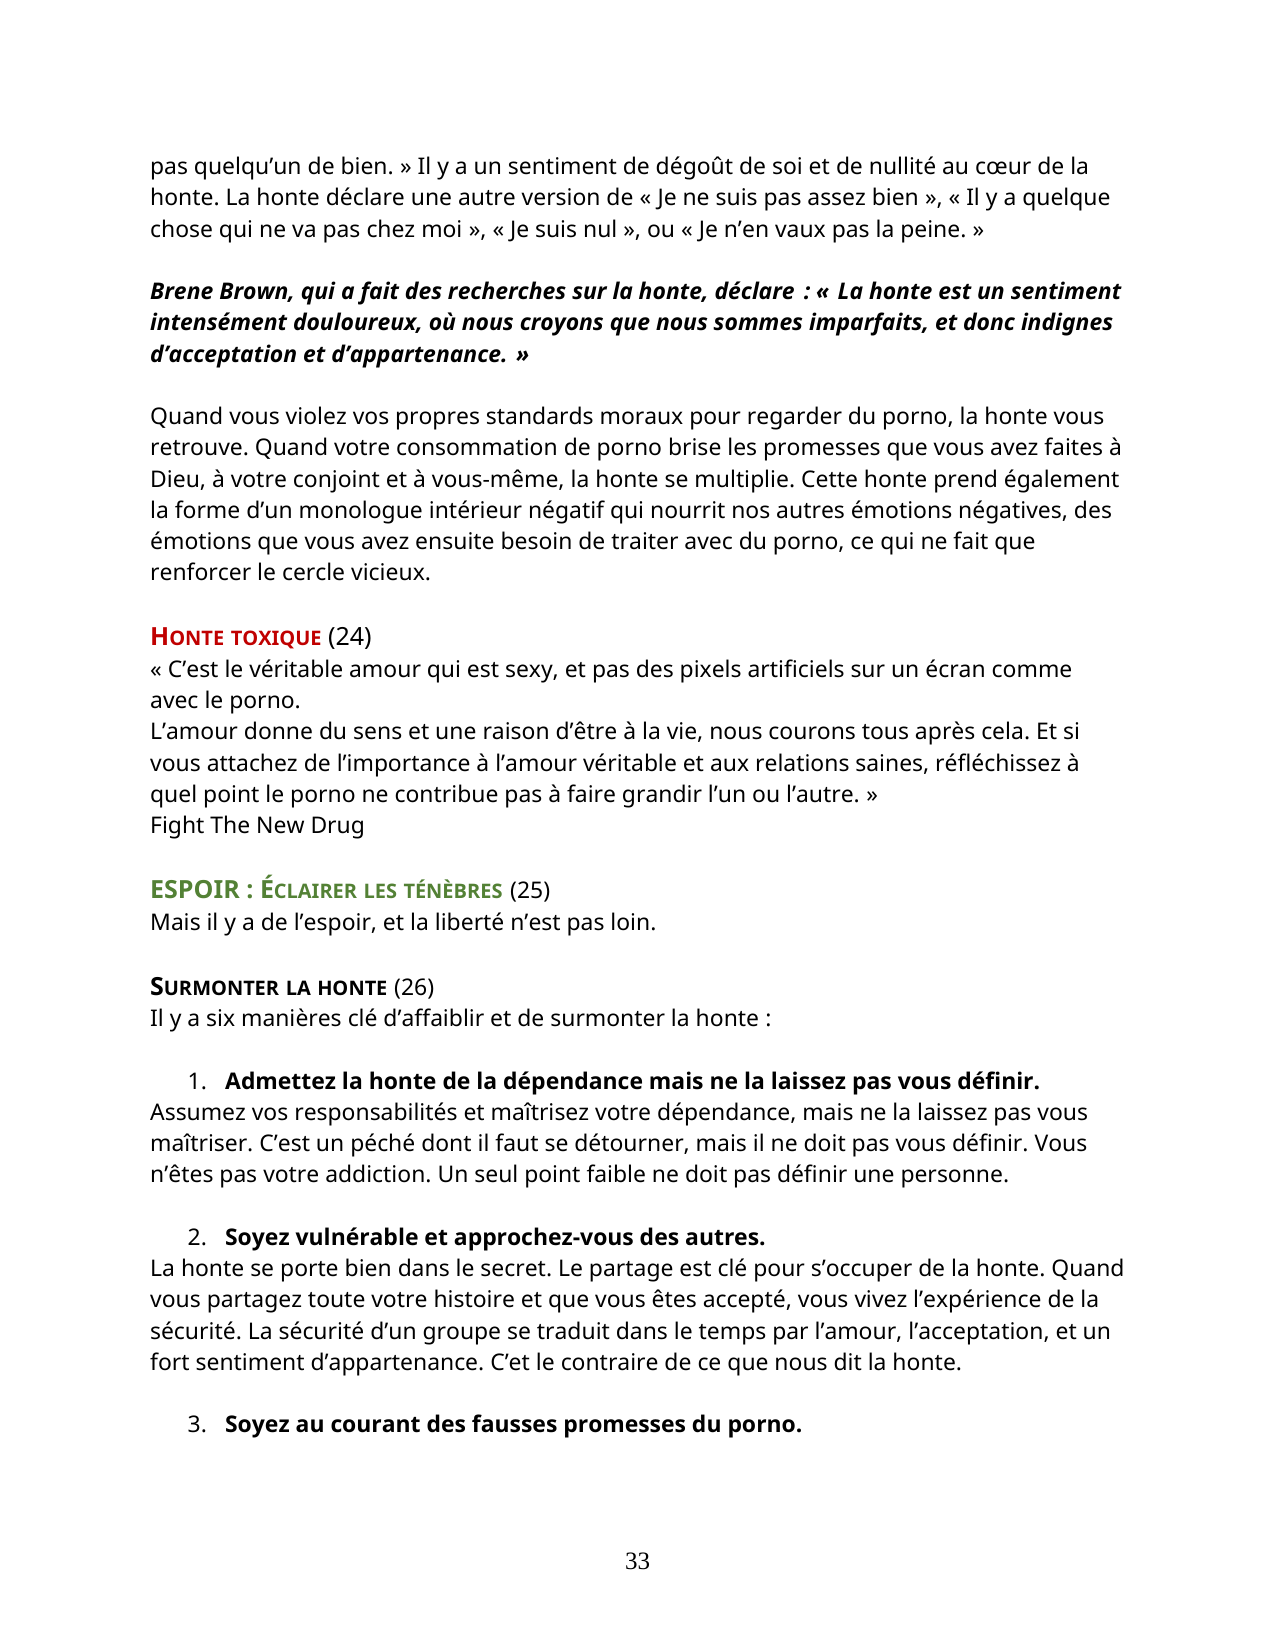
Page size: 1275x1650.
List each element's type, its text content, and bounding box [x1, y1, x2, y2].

text « C’est le véritable amour qui est sexy, et pas des pixels artificiels sur un écran comme avec le porno. [150, 653, 1125, 715]
text Assumez vos responsabilités et maîtrisez votre dépendance, mais ne la laissez pas vous maîtriser. C’est un péché dont il faut se détourner, mais il ne doit pas vous définir. Vous n’êtes pas votre addiction. Un seul point faible ne doit pas définir une personne. [150, 1096, 1125, 1190]
text Brene Brown, qui a fait des recherches sur la honte, déclare : « La honte est un sentiment intensément douloureux, où nous croyons que nous sommes imparfaits, et donc indignes d’acceptation et d’appartenance. » [150, 275, 1125, 369]
text Mais il y a de l’espoir, et la liberté n’est pas loin. [150, 906, 1125, 937]
text Surmonter la honte (26) [150, 968, 1125, 1002]
text L’amour donne du sens et une raison d’être à la vie, nous courons tous après cela. Et si vous attachez de l’importance à l’amour véritable et aux relations saines, réfléchissez à quel point le porno ne contribue pas à faire grandir l’un ou l’autre. » [150, 715, 1125, 809]
text Fight The New Drug [150, 809, 1125, 840]
text ESPOIR : Éclairer les ténèbres (25) [150, 872, 1125, 906]
list Soyez vulnérable et approchez-vous des autres. [187, 1221, 1125, 1252]
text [150, 150, 1125, 244]
text Quand vous violez vos propres standards moraux pour regarder du porno, la honte vous retrouve. Quand votre consommation de porno brise les promesses que vous avez faites à Dieu, à votre conjoint et à vous-même, la honte se multiplie. Cette honte prend également la forme d’un monologue intérieur négatif qui nourrit nos autres émotions négatives, des émotions que vous avez ensuite besoin de traiter avec du porno, ce qui ne fait que renforcer le cercle vicieux. [150, 400, 1125, 587]
list Admettez la honte de la dépendance mais ne la laissez pas vous définir. [187, 1065, 1125, 1096]
text Honte toxique (24) [150, 619, 1125, 653]
text La honte se porte bien dans le secret. Le partage est clé pour s’occuper de la honte. Quand vous partagez toute votre histoire et que vous êtes accepté, vous vivez l’expérience de la sécurité. La sécurité d’un groupe se traduit dans le temps par l’amour, l’acceptation, et un fort sentiment d’appartenance. C’et le contraire de ce que nous dit la honte. [150, 1252, 1125, 1377]
list Soyez au courant des fausses promesses du porno. [187, 1408, 1125, 1440]
text Il y a six manières clé d’affaiblir et de surmonter la honte : [150, 1002, 1125, 1033]
